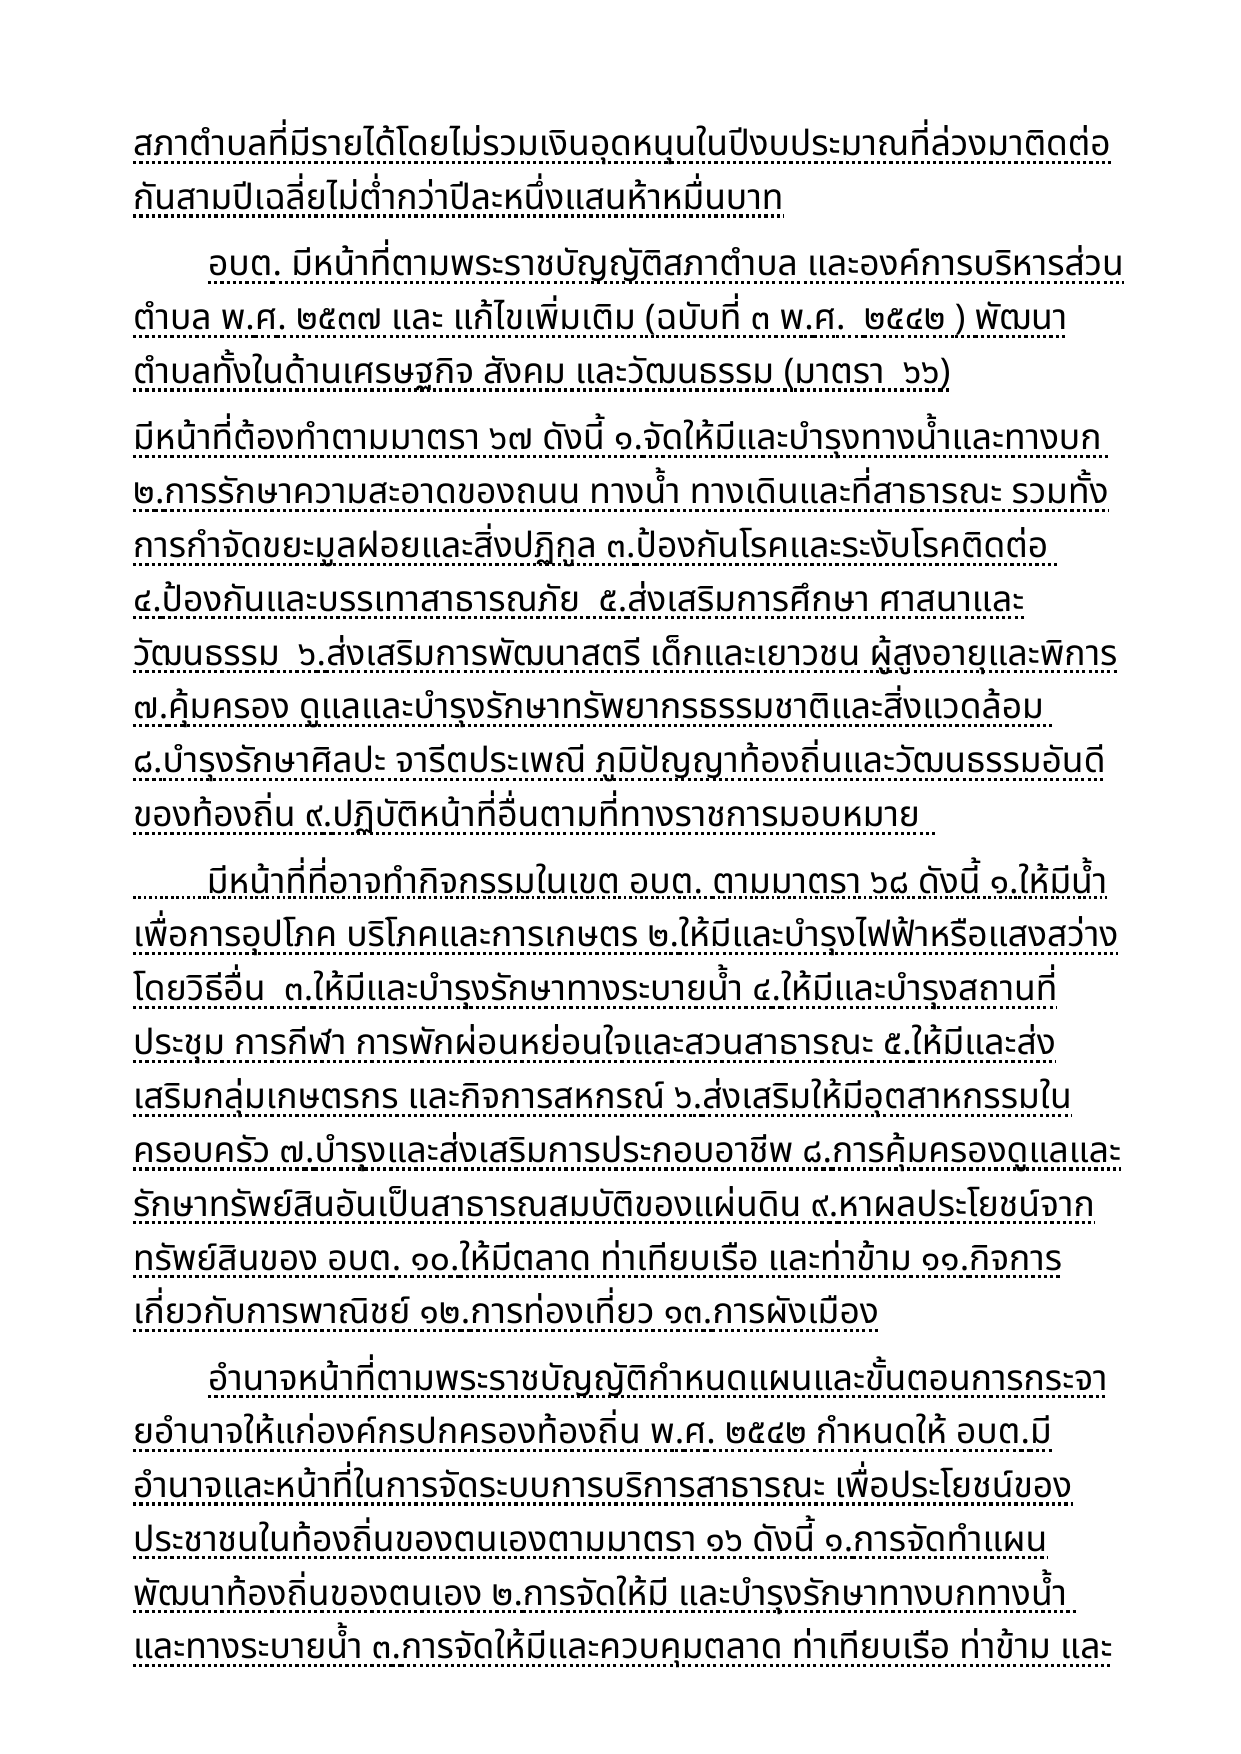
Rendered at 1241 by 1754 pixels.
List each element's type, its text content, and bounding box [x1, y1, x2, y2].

text มีหน้าที่ที่อาจทำกิจกรรมในเขต อบต. ตามมาตรา ๖๘ ดังนี้ ๑.ให้มีน้ำเพื่อการอุปโภค บริโภคและการเกษตร ๒.ให้มีและบำรุงไฟฟ้าหรือแสงสว่างโดยวิธีอื่น ๓.ให้มีและบำรุงรักษาทางระบายน้ำ ๔.ให้มีและบำรุงสถานที่ประชุม การกีฬา การพักผ่อนหย่อนใจและสวนสาธารณะ ๕.ให้มีและส่งเสริมกลุ่มเกษตรกร และกิจการสหกรณ์ ๖.ส่งเสริมให้มีอุตสาหกรรมในครอบครัว ๗.บำรุงและส่งเสริมการประกอบอาชีพ ๘.การคุ้มครองดูแลและรักษาทรัพย์สินอันเป็นสาธารณสมบัติของแผ่นดิน ๙.หาผลประโยชน์จากทรัพย์สินของ อบต. ๑๐.ให้มีตลาด ท่าเทียบเรือ และท่าข้าม ๑๑.กิจการเกี่ยวกับการพาณิชย์ ๑๒.การท่องเที่ยว ๑๓.การผังเมือง [133, 855, 1125, 1340]
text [133, 1352, 1125, 1675]
text มีหน้าที่ต้องทำตามมาตรา ๖๗ ดังนี้ ๑.จัดให้มีและบำรุงทางน้ำและทางบก ๒.การรักษาความสะอาดของถนน ทางน้ำ ทางเดินและที่สาธารณะ รวมทั้งการกำจัดขยะมูลฝอยและสิ่งปฏิกูล ๓.ป้องกันโรคและระงับโรคติดต่อ ๔.ป้องกันและบรรเทาสาธารณภัย ๕.ส่งเสริมการศึกษา ศาสนาและวัฒนธรรม ๖.ส่งเสริมการพัฒนาสตรี เด็กและเยาวชน ผู้สูงอายุและพิการ ๗.คุ้มครอง ดูแลและบำรุงรักษาทรัพยากรธรรมชาติและสิ่งแวดล้อม ๘.บำรุงรักษาศิลปะ จารีตประเพณี ภูมิปัญญาท้องถิ่นและวัฒนธรรมอันดีของท้องถิ่น ๙.ปฏิบัติหน้าที่อื่นตามที่ทางราชการมอบหมาย [133, 412, 1125, 843]
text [133, 118, 1125, 225]
text อบต. มีหน้าที่ตามพระราชบัญญัติสภาตำบล และองค์การบริหารส่วน ตำบล พ.ศ. ๒๕๓๗ และ แก้ไขเพิ่มเติม (ฉบับที่ ๓ พ.ศ. ๒๕๔๒ ) พัฒนาตำบลทั้งในด้านเศรษฐกิจ สังคม และวัฒนธรรม (มาตรา ๖๖) [133, 238, 1125, 399]
